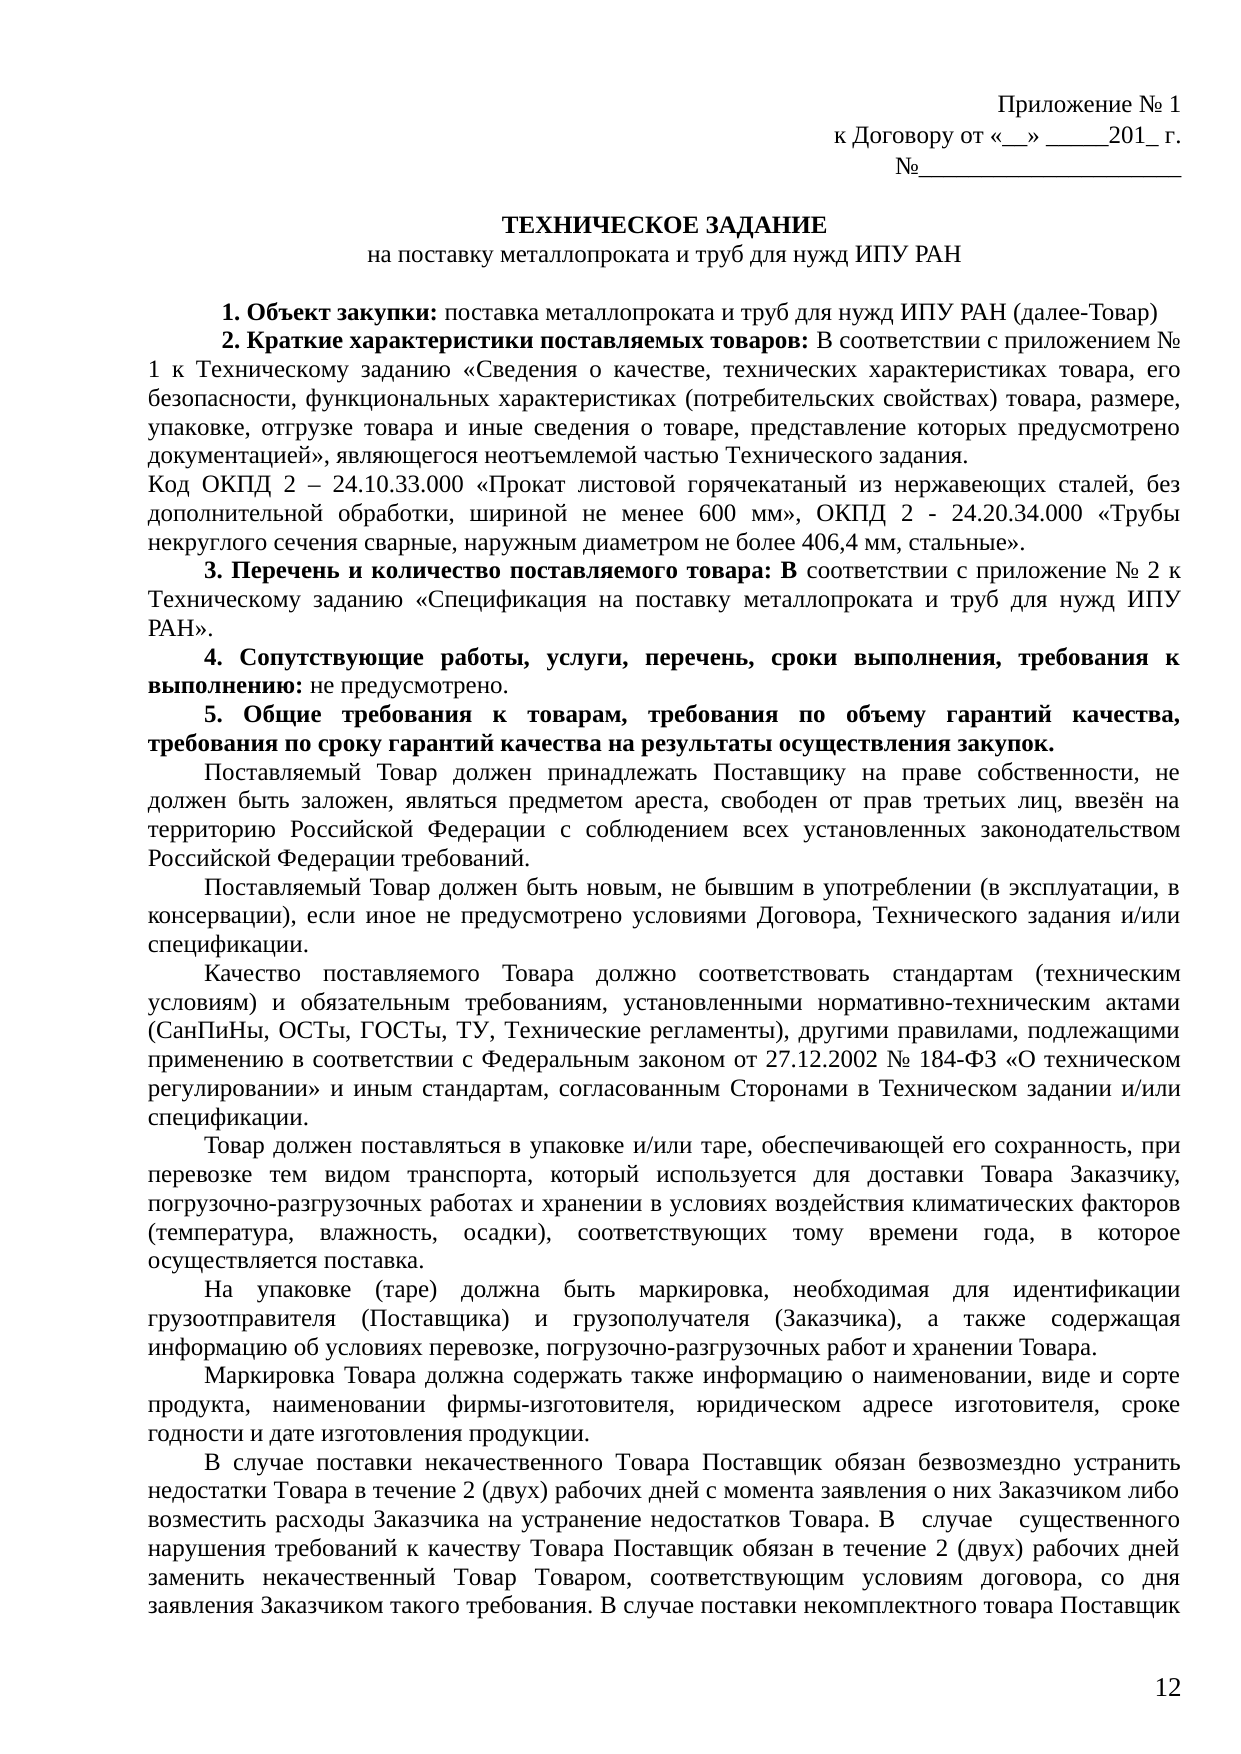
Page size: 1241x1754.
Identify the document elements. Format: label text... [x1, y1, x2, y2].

text Приложение № 1 [148, 89, 1181, 117]
text ТЕХНИЧЕСКОЕ ЗАДАНИЕ [148, 211, 1181, 239]
text Поставляемый Товар должен принадлежать Поставщику на праве собственности, не должен быть заложен, являться предметом ареста, свободен от прав третьих лиц, ввезён на территорию Российской Федерации с соблюдением всех установленных законодательством Российской Федерации требований. [148, 757, 1181, 872]
text на поставку металлопроката и труб для нужд ИПУ РАН [148, 239, 1181, 268]
text Поставляемый Товар должен быть новым, не бывшим в употреблении (в эксплуатации, в консервации), если иное не предусмотрено условиями Договора, Технического задания и/или спецификации. [148, 872, 1181, 958]
text к Договору от «__» _____201_ г. [148, 120, 1181, 148]
text 2. Краткие характеристики поставляемых товаров: В соответствии с приложением № 1 к Техническому заданию «Сведения о качестве, технических характеристиках товара, его безопасности, функциональных характеристиках (потребительских свойствах) товара, размере, упаковке, отгрузке товара и иные сведения о товаре, представление которых предусмотрено документацией», являющегося неотъемлемой частью Технического задания. [148, 326, 1181, 469]
text 1. Объект закупки: поставка металлопроката и труб для нужд ИПУ РАН (далее-Товар) [148, 297, 1181, 326]
text 5. Общие требования к товарам, требования по объему гарантий качества, требования по сроку гарантий качества на результаты осуществления закупок. [148, 699, 1181, 757]
text Маркировка Товара должна содержать также информацию о наименовании, виде и сорте продукта, наименовании фирмы-изготовителя, юридическом адресе изготовителя, сроке годности и дате изготовления продукции. [148, 1361, 1181, 1447]
text Код ОКПД 2 – 24.10.33.000 «Прокат листовой горячекатаный из нержавеющих сталей, без дополнительной обработки, шириной не менее 600 мм», ОКПД 2 - 24.20.34.000 «Трубы некруглого сечения сварные, наружным диаметром не более 406,4 мм, стальные». [148, 469, 1181, 556]
text №_____________________ [148, 151, 1181, 179]
text Качество поставляемого Товара должно соответствовать стандартам (техническим условиям) и обязательным требованиям, установленными нормативно-техническим актами (СанПиНы, ОСТы, ГОСТы, ТУ, Технические регламенты), другими правилами, подлежащими применению в соответствии с Федеральным законом от 27.12.2002 № 184-ФЗ «О техническом регулировании» и иным стандартам, согласованным Сторонами в Техническом задании и/или спецификации. [148, 958, 1181, 1131]
text На упаковке (таре) должна быть маркировка, необходимая для идентификации грузоотправителя (Поставщика) и грузополучателя (Заказчика), а также содержащая информацию об условиях перевозке, погрузочно-разгрузочных работ и хранении Товара. [148, 1274, 1181, 1361]
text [148, 1447, 1181, 1619]
text Товар должен поставляться в упаковке и/или таре, обеспечивающей его сохранность, при перевозке тем видом транспорта, который используется для доставки Товара Заказчику, погрузочно-разгрузочных работах и хранении в условиях воздействия климатических факторов (температура, влажность, осадки), соответствующих тому времени года, в которое осуществляется поставка. [148, 1131, 1181, 1274]
text 3. Перечень и количество поставляемого товара: В соответствии с приложение № 2 к Техническому заданию «Спецификация на поставку металлопроката и труб для нужд ИПУ РАН». [148, 556, 1181, 642]
text 4. Сопутствующие работы, услуги, перечень, сроки выполнения, требования к выполнению: не предусмотрено. [148, 642, 1181, 699]
